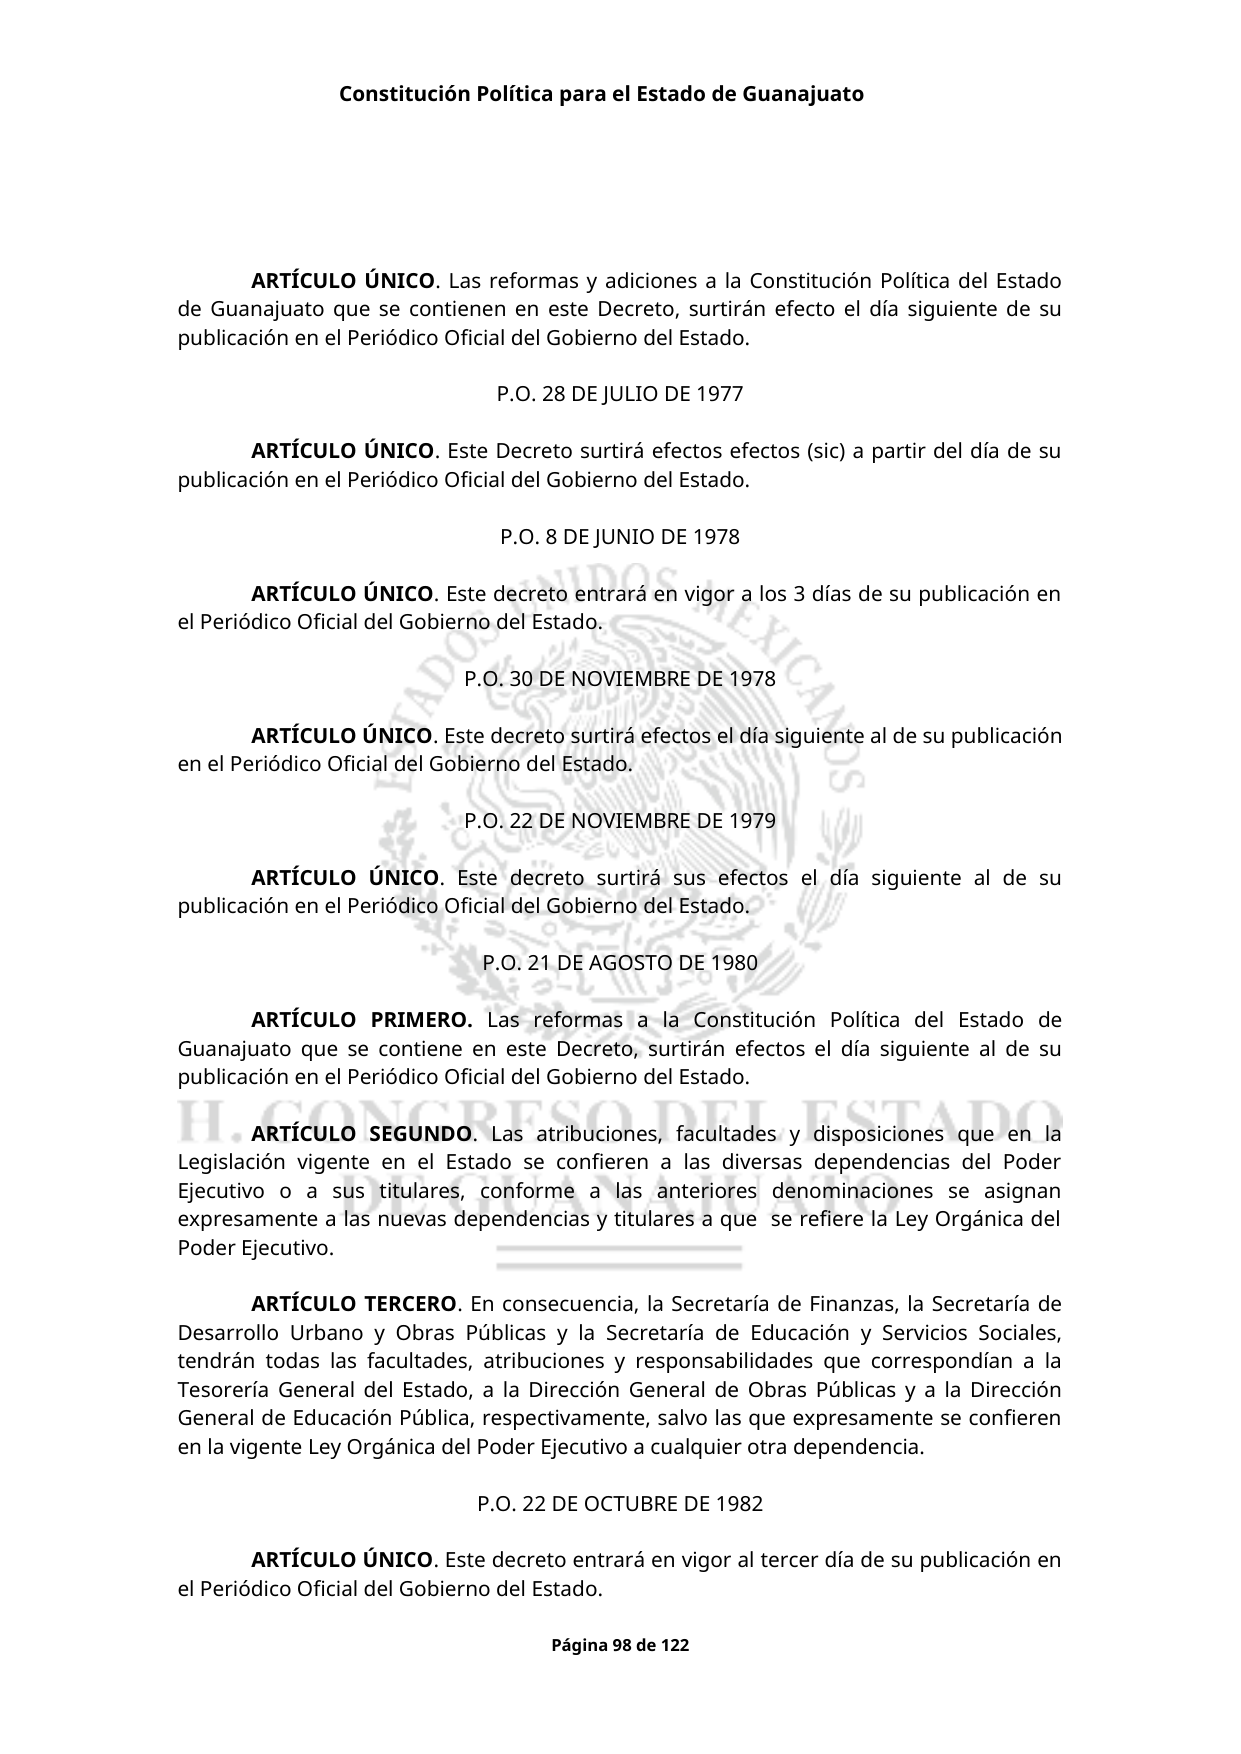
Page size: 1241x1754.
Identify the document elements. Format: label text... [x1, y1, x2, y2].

text P.O. 30 DE NOVIEMBRE DE 1978 [177, 664, 1063, 692]
text ARTÍCULO SEGUNDO. Las atribuciones, facultades y disposiciones que en la Legislación vigente en el Estado se confieren a las diversas dependencias del Poder Ejecutivo o a sus titulares, conforme a las anteriores denominaciones se asignan expresamente a las nuevas dependencias y titulares a que se refiere la Ley Orgánica del Poder Ejecutivo. [177, 1119, 1063, 1261]
text ARTÍCULO ÚNICO. Este decreto entrará en vigor a los 3 días de su publicación en el Periódico Oficial del Gobierno del Estado. [177, 579, 1063, 636]
text ARTÍCULO ÚNICO. Las reformas y adiciones a la Constitución Política del Estado de Guanajuato que se contienen en este Decreto, surtirán efecto el día siguiente de su publicación en el Periódico Oficial del Gobierno del Estado. [177, 266, 1063, 351]
subtitle P.O. 21 DE AGOSTO DE 1980 [177, 948, 1063, 977]
text ARTÍCULO ÚNICO. Este decreto entrará en vigor al tercer día de su publicación en el Periódico Oficial del Gobierno del Estado. [177, 1546, 1063, 1602]
text ARTÍCULO PRIMERO. Las reformas a la Constitución Política del Estado de Guanajuato que se contiene en este Decreto, surtirán efectos el día siguiente al de su publicación en el Periódico Oficial del Gobierno del Estado. [177, 1005, 1063, 1091]
text ARTÍCULO ÚNICO. Este Decreto surtirá efectos efectos (sic) a partir del día de su publicación en el Periódico Oficial del Gobierno del Estado. [177, 436, 1063, 493]
text P.O. 22 DE OCTUBRE DE 1982 [177, 1489, 1063, 1517]
text P.O. 8 DE JUNIO DE 1978 [177, 522, 1063, 550]
text ARTÍCULO TERCERO. En consecuencia, la Secretaría de Finanzas, la Secretaría de Desarrollo Urbano y Obras Públicas y la Secretaría de Educación y Servicios Sociales, tendrán todas las facultades, atribuciones y responsabilidades que correspondían a la Tesorería General del Estado, a la Dirección General de Obras Públicas y a la Dirección General de Educación Pública, respectivamente, salvo las que expresamente se confieren en la vigente Ley Orgánica del Poder Ejecutivo a cualquier otra dependencia. [177, 1289, 1063, 1460]
text P.O. 28 DE JULIO DE 1977 [177, 379, 1063, 408]
text P.O. 22 DE NOVIEMBRE DE 1979 [177, 806, 1063, 834]
text ARTÍCULO ÚNICO. Este decreto surtirá sus efectos el día siguiente al de su publicación en el Periódico Oficial del Gobierno del Estado. [177, 863, 1063, 920]
text ARTÍCULO ÚNICO. Este decreto surtirá efectos el día siguiente al de su publicación en el Periódico Oficial del Gobierno del Estado. [177, 721, 1063, 778]
